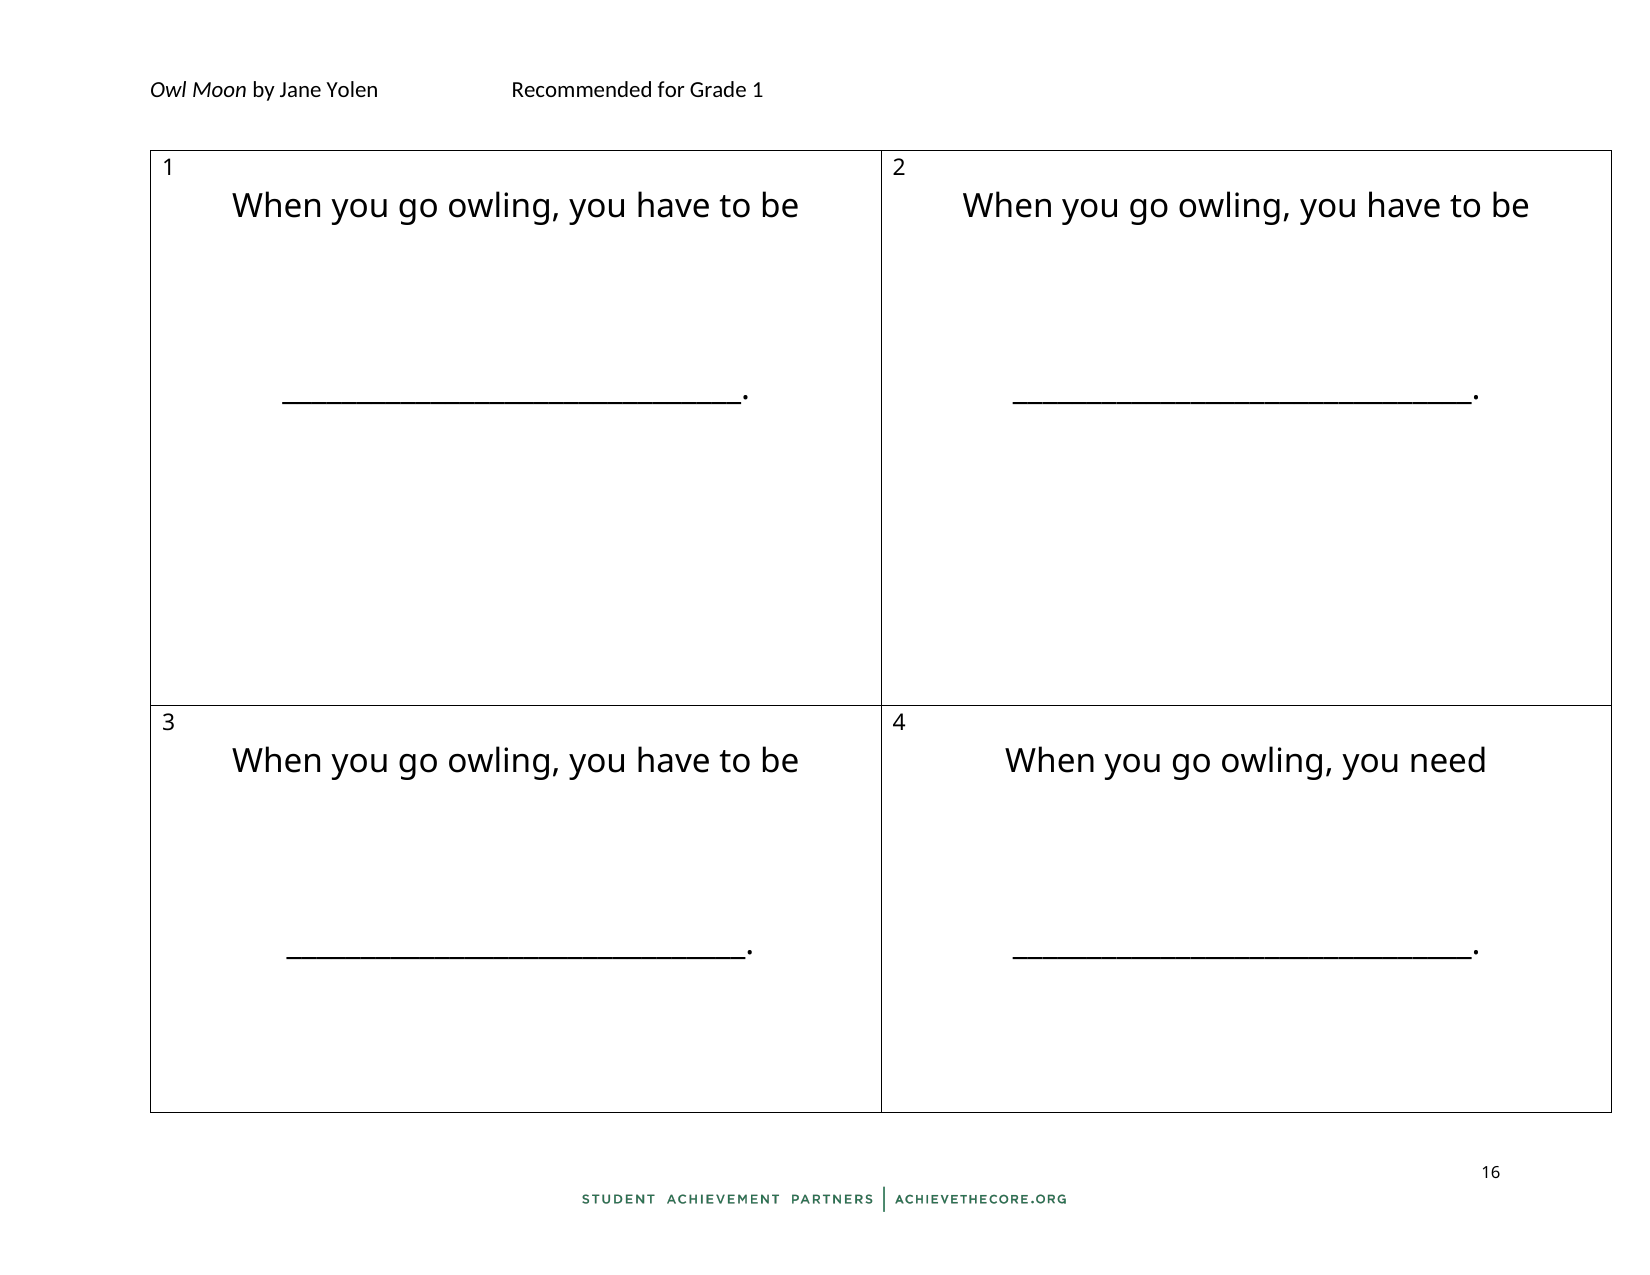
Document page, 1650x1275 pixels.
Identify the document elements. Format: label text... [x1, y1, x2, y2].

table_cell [882, 706, 1611, 1112]
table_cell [151, 706, 881, 1112]
table_header 2 When you go owling, you have to be _______________________________. [882, 151, 1611, 705]
table_header 1 When you go owling, you have to be _______________________________. [151, 151, 881, 705]
picture [571, 1183, 1079, 1215]
